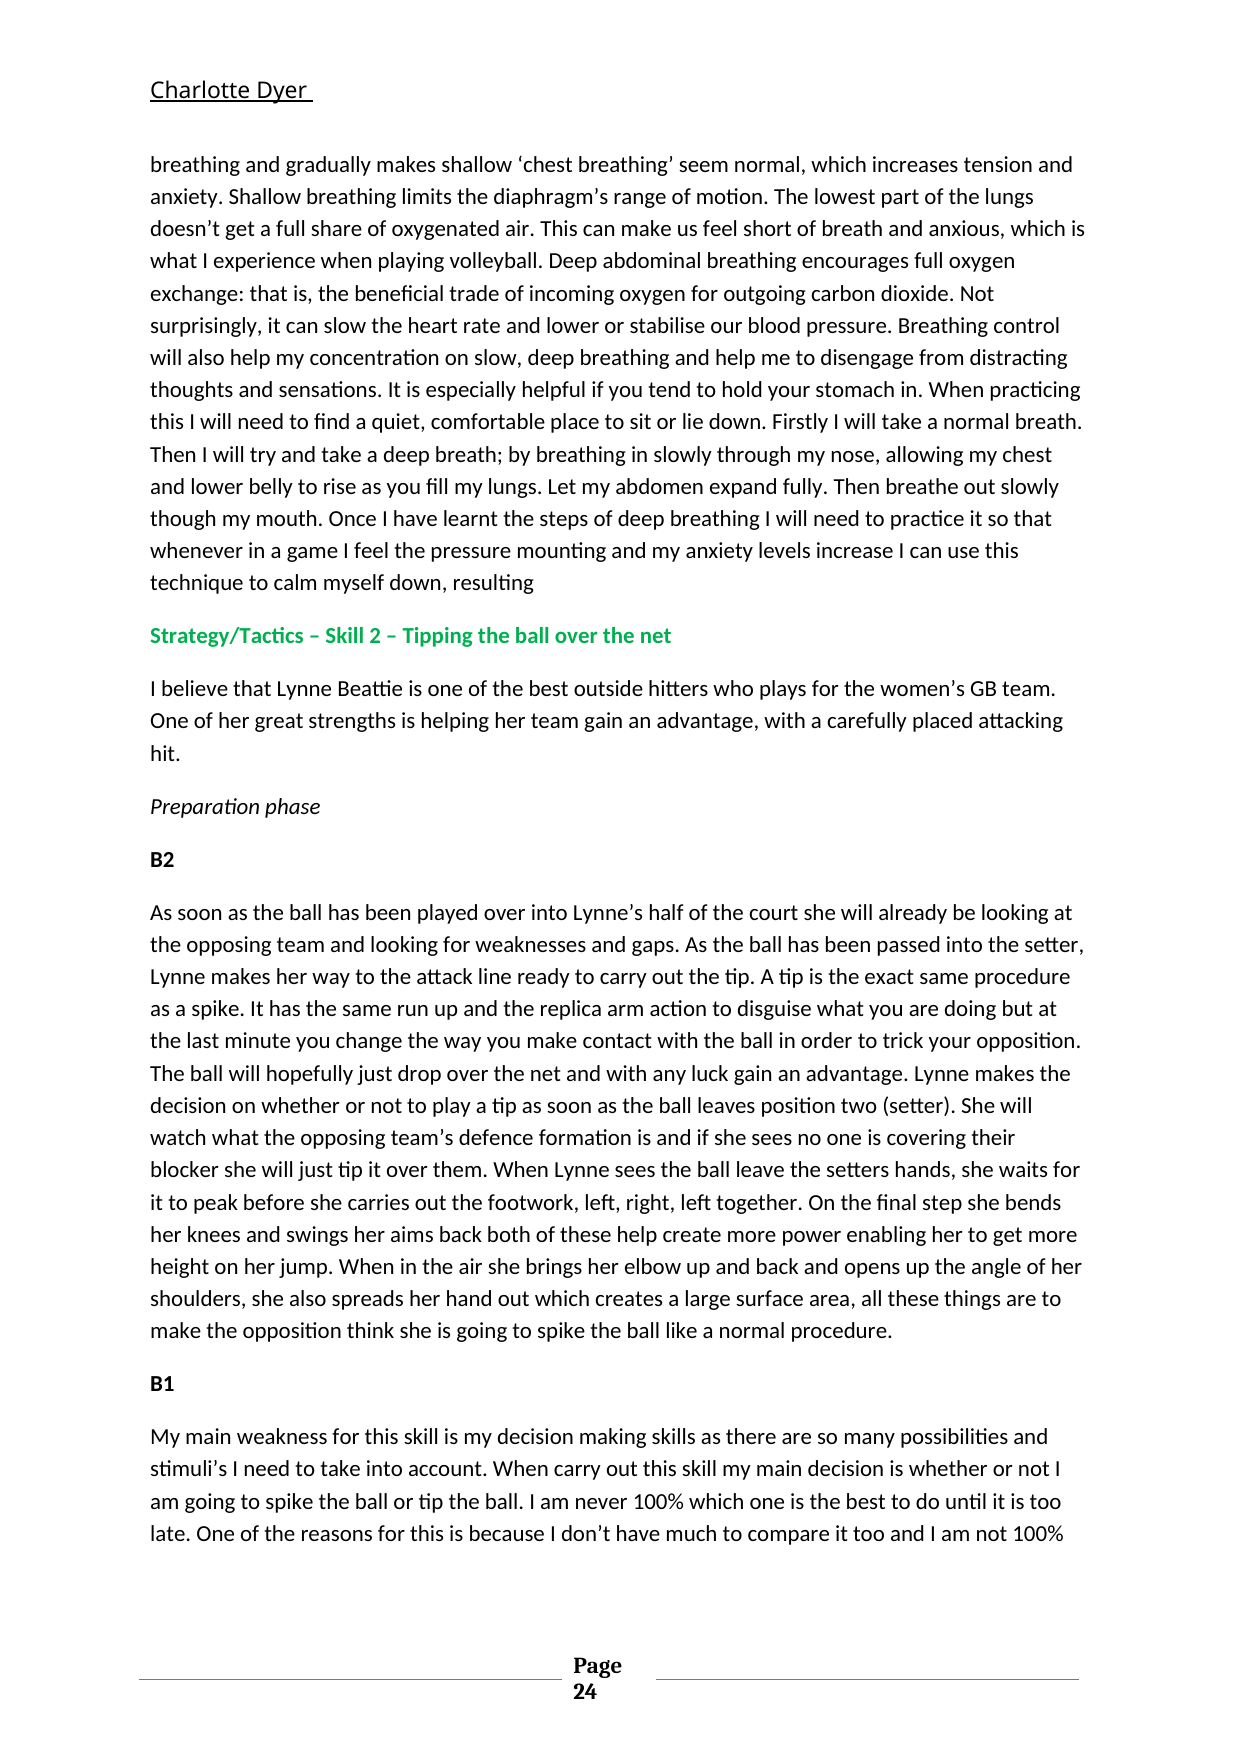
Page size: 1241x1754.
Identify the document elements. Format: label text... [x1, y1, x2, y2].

text B2 [150, 845, 1090, 873]
text I believe that Lynne Beattie is one of the best outside hitters who plays for the women’s GB team. One of her great strengths is helping her team gain an advantage, with a carefully placed attacking hit. [150, 674, 1090, 767]
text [150, 150, 1090, 596]
text Preparation phase [150, 792, 1090, 820]
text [150, 1422, 1090, 1547]
text As soon as the ball has been played over into Lynne’s half of the court she will already be looking at the opposing team and looking for weaknesses and gaps. As the ball has been passed into the setter, Lynne makes her way to the attack line ready to carry out the tip. A tip is the exact same procedure as a spike. It has the same run up and the replica arm action to disguise what you are doing but at the last minute you change the way you make contact with the ball in order to trick your opposition. The ball will hopefully just drop over the net and with any luck gain an advantage. Lynne makes the decision on whether or not to play a tip as soon as the ball leaves position two (setter). She will watch what the opposing team’s defence formation is and if she sees no one is covering their blocker she will just tip it over them. When Lynne sees the ball leave the setters hands, she waits for it to peak before she carries out the footwork, left, right, left together. On the final step she bends her knees and swings her aims back both of these help create more power enabling her to get more height on her jump. When in the air she brings her elbow up and back and opens up the angle of her shoulders, she also spreads her hand out which creates a large surface area, all these things are to make the opposition think she is going to spike the ball like a normal procedure. [150, 898, 1090, 1344]
text B1 [150, 1369, 1090, 1397]
text Strategy/Tactics – Skill 2 – Tipping the ball over the net [150, 621, 1090, 649]
